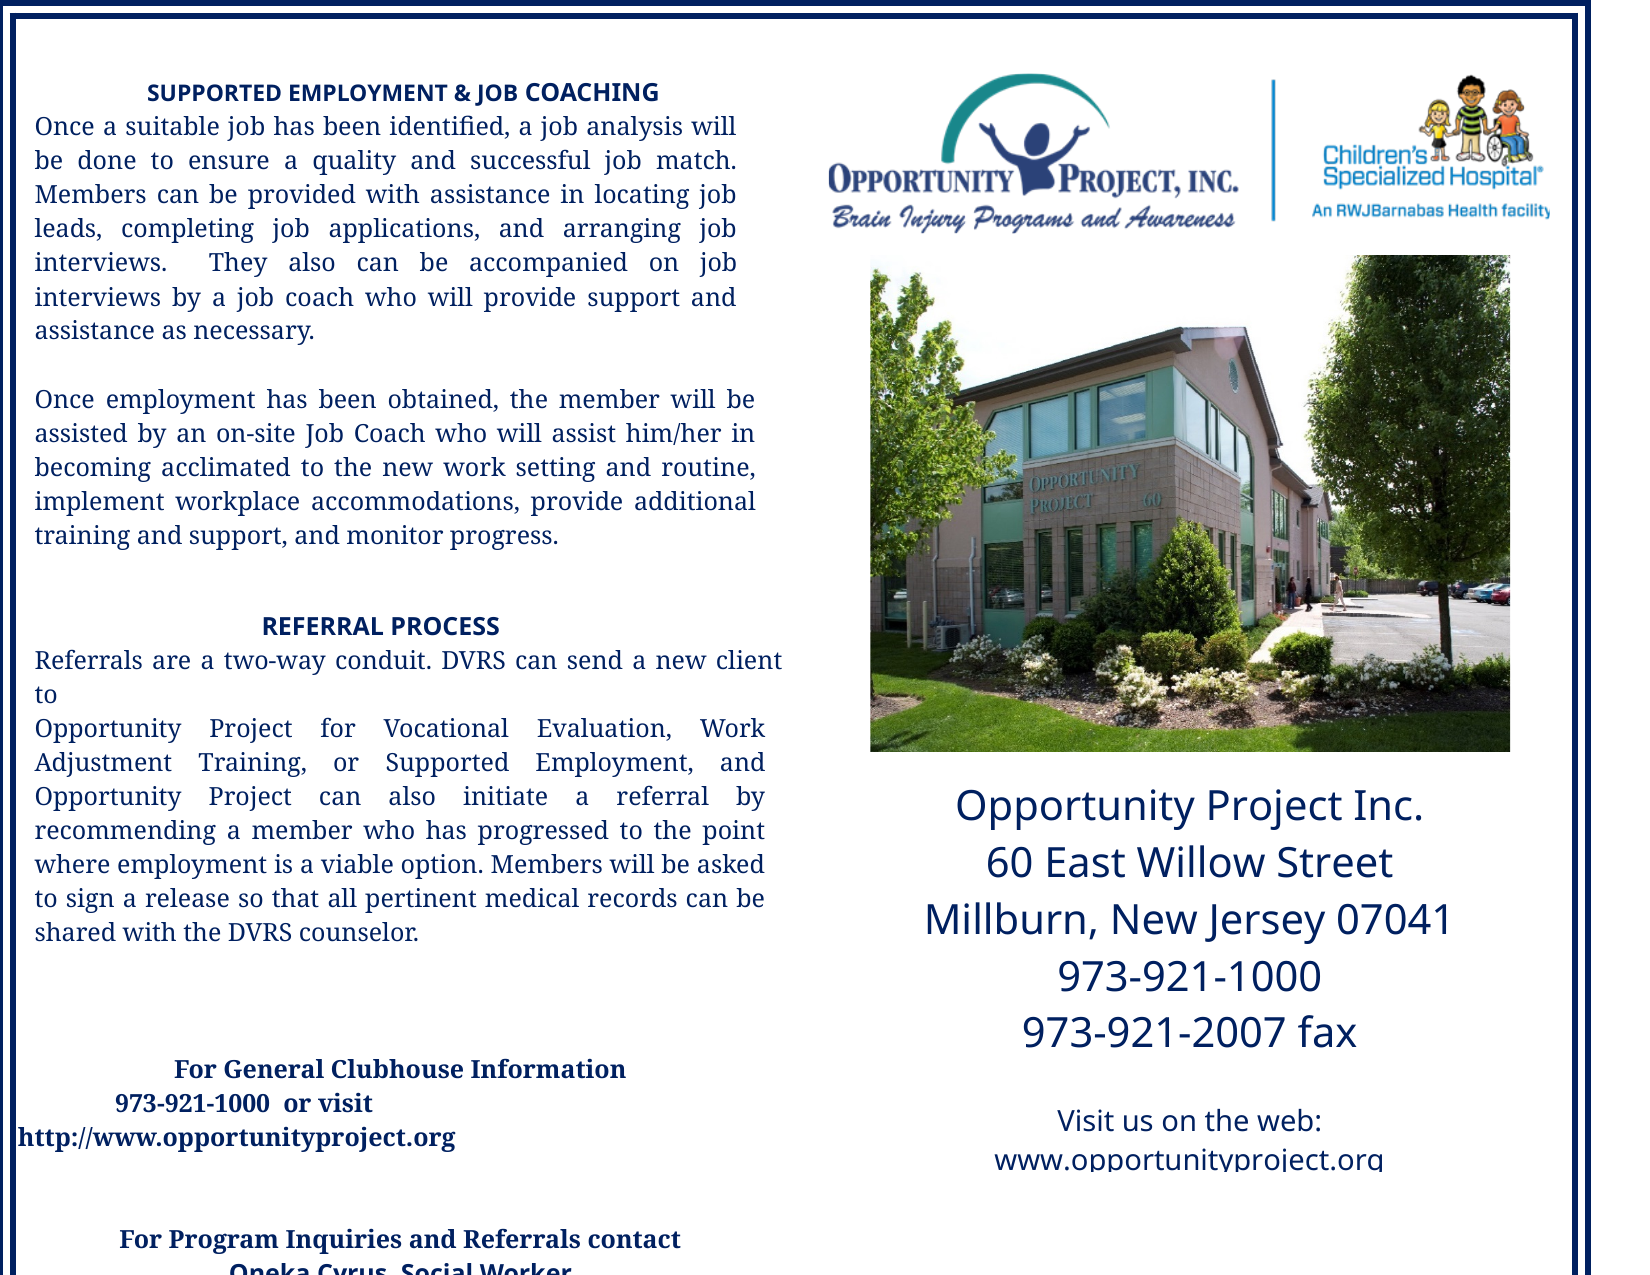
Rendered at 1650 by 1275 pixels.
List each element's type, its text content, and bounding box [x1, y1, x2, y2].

picture [870, 255, 1511, 752]
table_header [794, 6, 1581, 1275]
table_header SUPPORTED EMPLOYMENT & JOB COACHING Once a suitable job has been identified, a job analysis will be done to ensure a quality and successful job match. Members can be provided with assistance in locating job leads, completing job applications, and arranging job interviews. They also can be accompanied on job interviews by a job coach who will provide support and assistance as necessary. Once employment has been obtained, the member will be assisted by an on-site Job Coach who will assist him/her in becoming acclimated to the new work setting and routine, implement workplace accommodations, provide additional training and support, and monitor progress. REFERRAL PROCESS Referrals are a two-way conduit. DVRS can send a new client to Opportunity Project for Vocational Evaluation, Work Adjustment Training, or Supported Employment, and Opportunity Project can also initiate a referral by recommending a member who has progressed to the point where employment is a viable option. Members will be asked to sign a release so that all pertinent medical records can be shared with the DVRS counselor. For General Clubhouse Information 973-921-1000 or visit http://www.opportunityproject.org For Program Inquiries and Referrals contact Oneka Cyrus, Social Worker 973-921-1000 Ext. 108 ocyrus@opportunityproject.org For donations contact Julie London, Development Coordinator 973-921-1000 Ext. 105 jlondon@opportunityproject.org Or visit http://www.opportunityproject.org [6, 6, 794, 1275]
picture [827, 73, 1549, 233]
